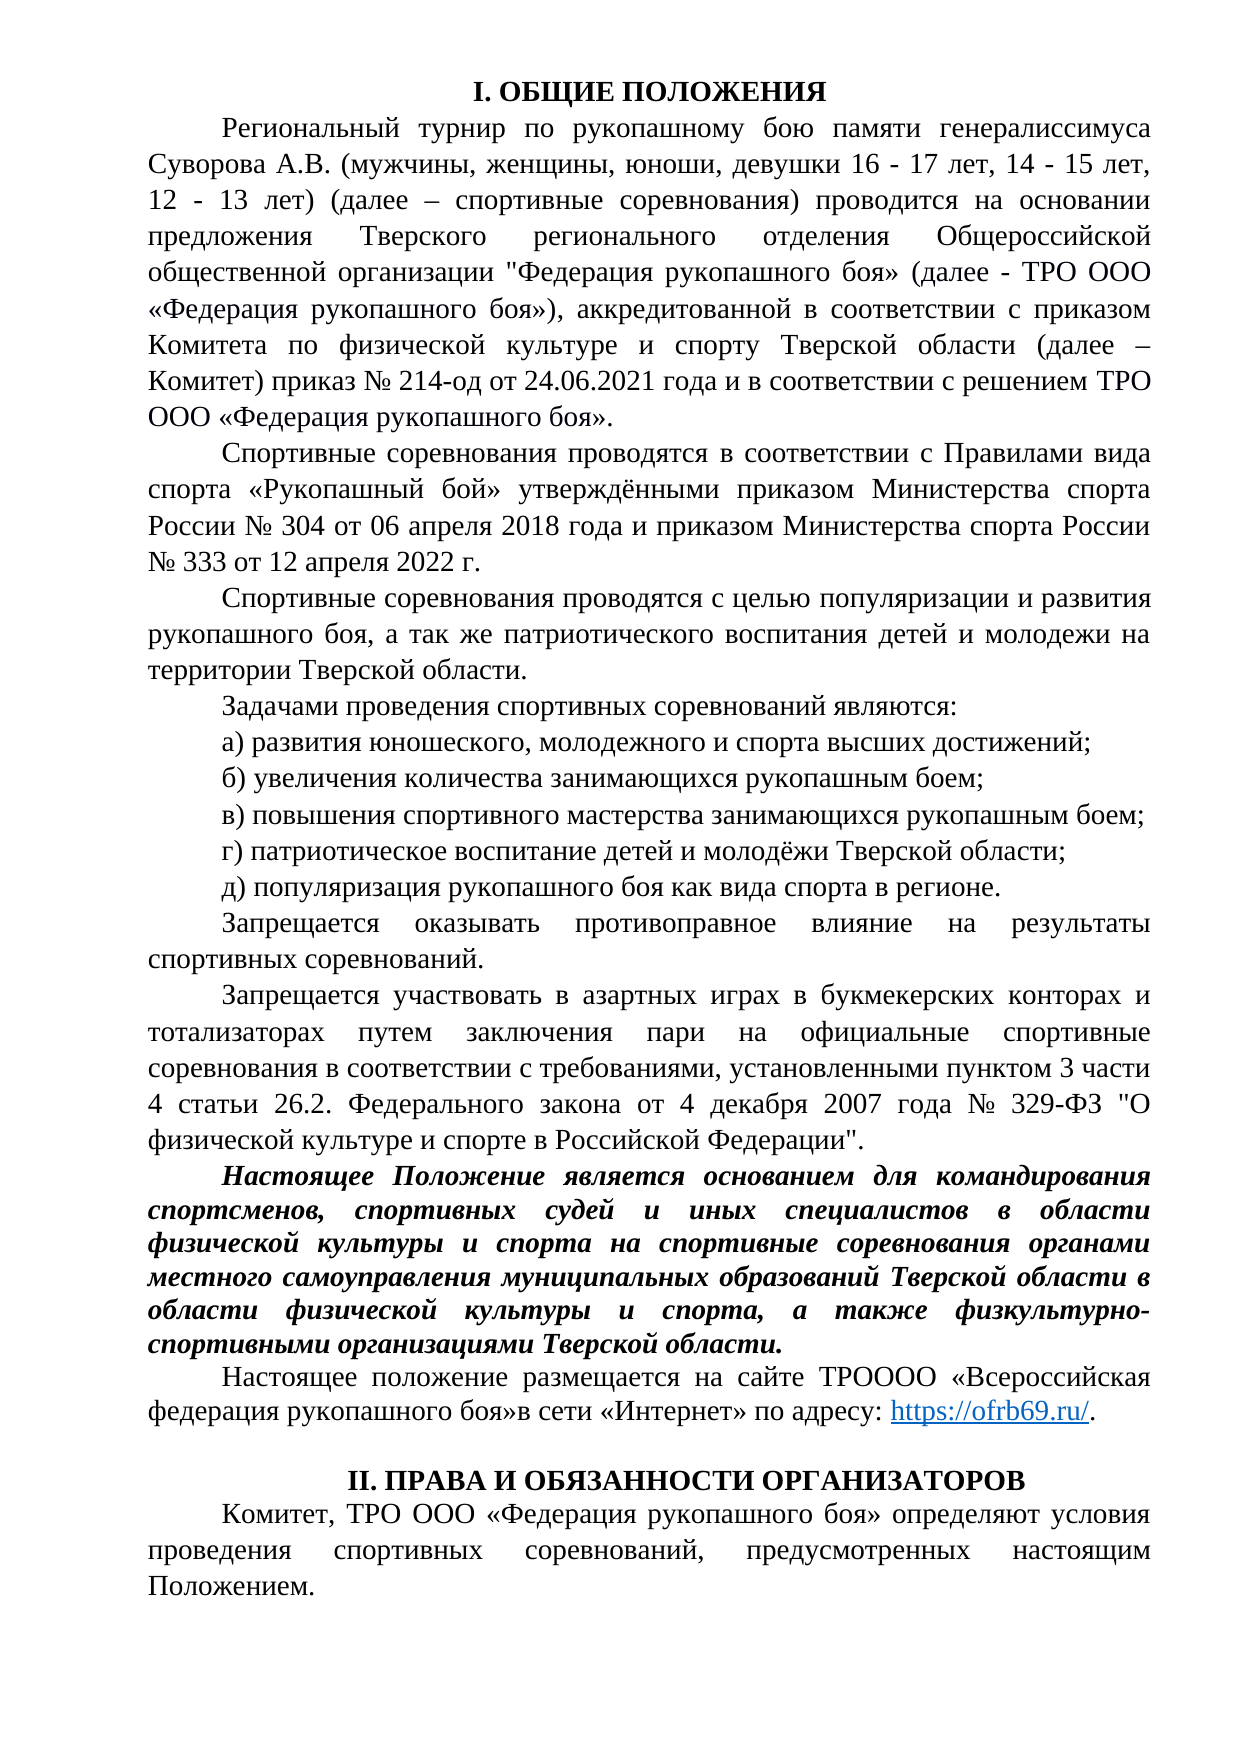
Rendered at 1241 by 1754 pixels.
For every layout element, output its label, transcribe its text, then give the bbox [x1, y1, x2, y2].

list г) патриотическое воспитание детей и молодёжи Тверской области; [148, 833, 1152, 866]
text Запрещается участвовать в азартных играх в букмекерских конторах и тотализаторах путем заключения пари на официальные спортивные соревнования в соответствии с требованиями, установленными пунктом 3 части 4 статьи 26.2. Федерального закона от 4 декабря 2007 года № 329-ФЗ "О физической культуре и спорте в Российской Федерации". [148, 977, 1152, 1156]
list д) популяризация рукопашного боя как вида спорта в регионе. [148, 869, 1152, 903]
text Запрещается оказывать противоправное влияние на результаты спортивных соревнований. [148, 905, 1152, 975]
list Задачами проведения спортивных соревнований являются: [148, 688, 1152, 722]
text Настоящее Положение является основанием для командирования спортсменов, спортивных судей и иных специалистов в области физической культуры и спорта на спортивные соревнования органами местного самоуправления муниципальных образований Тверской области в области физической культуры и спорта, а также физкультурно-спортивными организациями Тверской области. [148, 1158, 1152, 1359]
text Региональный турнир по рукопашному бою памяти генералиссимуса Суворова А.В. (мужчины, женщины, юноши, девушки 16 - 17 лет, 14 - 15 лет, 12 - 13 лет) (далее – спортивные соревнования) проводится на основании предложения Тверского регионального отделения Общероссийской общественной организации "Федерация рукопашного боя» (далее - ТРО ООО «Федерация рукопашного боя»), аккредитованной в соответствии с приказом Комитета по физической культуре и спорту Тверской области (далее – Комитет) приказ № 214-од от 24.06.2021 года и в соответствии с решением ТРО ООО «Федерация рукопашного боя». [148, 110, 1152, 433]
text I. ОБЩИЕ ПОЛОЖЕНИЯ [148, 74, 1152, 107]
list II. ПРАВА И ОБЯЗАННОСТИ ОРГАНИЗАТОРОВ [148, 1463, 1152, 1496]
list а) развития юношеского, молодежного и спорта высших достижений; [148, 724, 1152, 758]
list в) повышения спортивного мастерства занимающихся рукопашным боем; [148, 797, 1152, 830]
list б) увеличения количества занимающихся рукопашным боем; [148, 761, 1152, 794]
text Комитет, ТРО ООО «Федерация рукопашного боя» определяют условия проведения спортивных соревнований, предусмотренных настоящим Положением. [148, 1496, 1152, 1602]
text Спортивные соревнования проводятся в соответствии с Правилами вида спорта «Рукопашный бой» утверждёнными приказом Министерства спорта России № 304 от 06 апреля 2018 года и приказом Министерства спорта России № 333 от 12 апреля 2022 г. [148, 435, 1152, 577]
text Настоящее положение размещается на сайте ТРОООО «Всероссийская федерация рукопашного боя»в сети «Интернет» по адресу: https://ofrb69.ru/. [148, 1359, 1152, 1427]
text Спортивные соревнования проводятся с целью популяризации и развития рукопашного боя, а так же патриотического воспитания детей и молодежи на территории Тверской области. [148, 580, 1152, 686]
